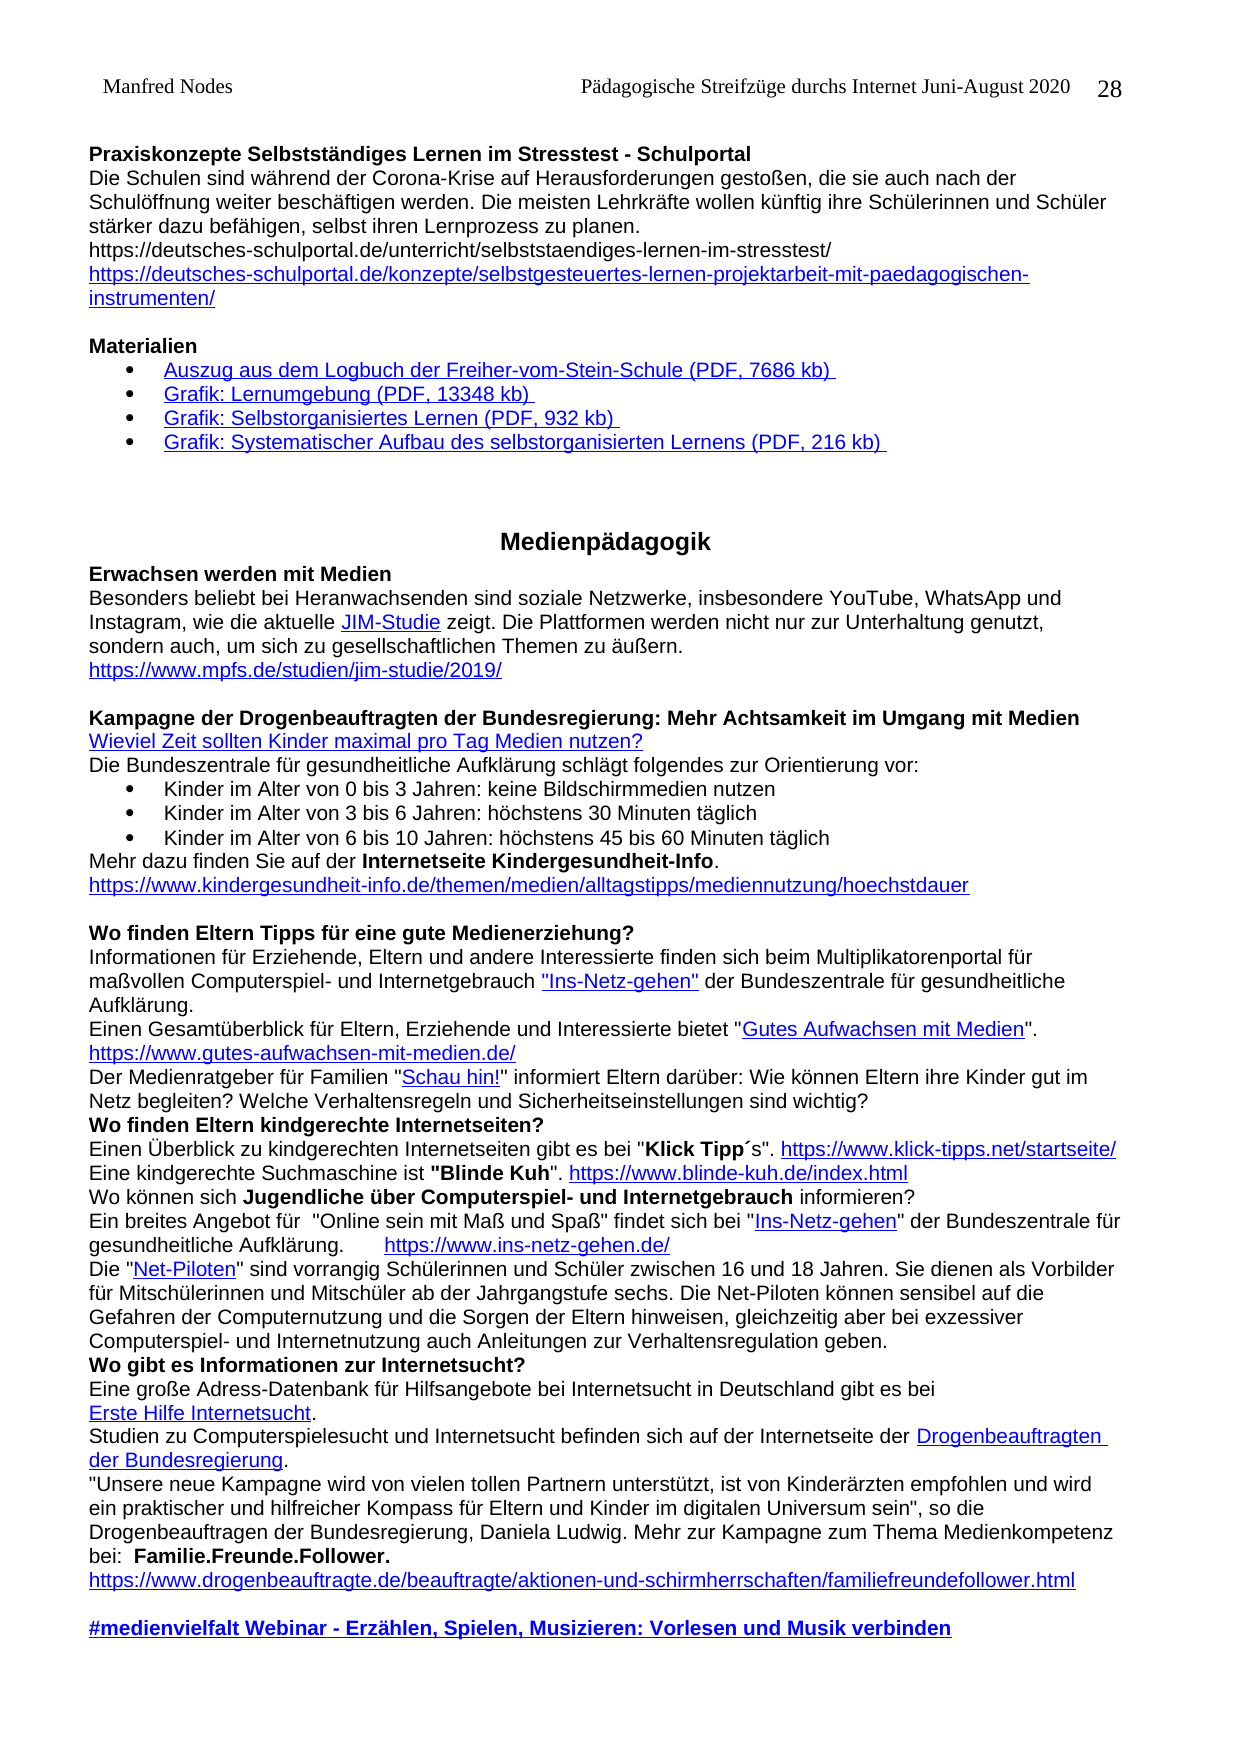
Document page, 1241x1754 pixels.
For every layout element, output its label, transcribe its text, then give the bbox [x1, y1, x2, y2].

text Der Medienratgeber für Familien "Schau hin!" informiert Eltern darüber: Wie können Eltern ihre Kinder gut im Netz begleiten? Welche Verhaltensregeln und Sicherheitseinstellungen sind wichtig? [89, 1065, 1122, 1113]
text Einen Gesamtüberblick für Eltern, Erziehende und Interessierte bietet "Gutes Aufwachsen mit Medien". https://www.gutes-aufwachsen-mit-medien.de/ [89, 1017, 1122, 1065]
text https://www.drogenbeauftragte.de/beauftragte/aktionen-und-schirmherrschaften/familiefreundefollower.html [89, 1568, 1122, 1592]
text Materialien [89, 333, 1122, 357]
list Auszug aus dem Logbuch der Freiher-vom-Stein-Schule (PDF, 7686 kb) [126, 357, 1122, 381]
text Wo finden Eltern kindgerechte Internetseiten? [89, 1113, 1122, 1137]
text Wo können sich Jugendliche über Computerspiel- und Internetgebrauch informieren? [89, 1185, 1122, 1209]
list Kinder im Alter von 3 bis 6 Jahren: höchstens 30 Minuten täglich [126, 801, 1122, 825]
text Praxiskonzepte Selbstständiges Lernen im Stresstest - Schulportal [89, 142, 1122, 166]
text Einen Überblick zu kindgerechten Internetseiten gibt es bei "Klick Tipp´s". https://www.klick-tipps.net/startseite/ [89, 1137, 1122, 1161]
text Ein breites Angebot für "Online sein mit Maß und Spaß" findet sich bei "Ins-Netz-gehen" der Bundeszentrale für gesundheitliche Aufklärung. https://www.ins-netz-gehen.de/ [89, 1209, 1122, 1257]
text https://deutsches-schulportal.de/unterricht/selbststaendiges-lernen-im-stresstest/ [89, 238, 1122, 262]
text Die Schulen sind während der Corona-Krise auf Herausforderungen gestoßen, die sie auch nach der Schulöffnung weiter beschäftigen werden. Die meisten Lehrkräfte wollen künftig ihre Schülerinnen und Schüler stärker dazu befähigen, selbst ihren Lernprozess zu planen. [89, 166, 1122, 238]
list Grafik: Selbstorganisiertes Lernen (PDF, 932 kb) [126, 406, 1122, 429]
text Wo gibt es Informationen zur Internetsucht? [89, 1352, 1122, 1376]
text #medienvielfalt Webinar - Erzählen, Spielen, Musizieren: Vorlesen und Musik verbinden [89, 1616, 1122, 1640]
text https://deutsches-schulportal.de/konzepte/selbstgesteuertes-lernen-projektarbeit-mit-paedagogischen-instrumenten/ [89, 262, 1122, 309]
text Studien zu Computerspielesucht und Internetsucht befinden sich auf der Internetseite der Drogenbeauftragten der Bundesregierung. [89, 1424, 1122, 1472]
list Kinder im Alter von 6 bis 10 Jahren: höchstens 45 bis 60 Minuten täglich [126, 825, 1122, 849]
text Eine kindgerechte Suchmaschine ist "Blinde Kuh". https://www.blinde-kuh.de/index.html [89, 1161, 1122, 1185]
text Die Bundeszentrale für gesundheitliche Aufklärung schlägt folgendes zur Orientierung vor: [89, 753, 1122, 777]
text Informationen für Erziehende, Eltern und andere Interessierte finden sich beim Multiplikatorenportal für maßvollen Computerspiel- und Internetgebrauch "Ins-Netz-gehen" der Bundeszentrale für gesundheitliche Aufklärung. [89, 945, 1122, 1017]
text Mehr dazu finden Sie auf der Internetseite Kindergesundheit-Info. [89, 849, 1122, 873]
list Grafik: Systematischer Aufbau des selbstorganisierten Lernens (PDF, 216 kb) [126, 429, 1122, 454]
text Die "Net-Piloten" sind vorrangig Schülerinnen und Schüler zwischen 16 und 18 Jahren. Sie dienen als Vorbilder für Mitschülerinnen und Mitschüler ab der Jahrgangstufe sechs. Die Net-Piloten können sensibel auf die Gefahren der Computernutzung und die Sorgen der Eltern hinweisen, gleichzeitig aber bei exzessiver Computerspiel- und Internetnutzung auch Anleitungen zur Verhaltensregulation geben. [89, 1257, 1122, 1352]
list Kinder im Alter von 0 bis 3 Jahren: keine Bildschirmmedien nutzen [126, 777, 1122, 801]
list Grafik: Lernumgebung (PDF, 13348 kb) [126, 381, 1122, 406]
subtitle Medienpädagogik [89, 527, 1122, 555]
text Eine große Adress-Datenbank für Hilfsangebote bei Internetsucht in Deutschland gibt es bei Erste Hilfe Internetsucht. [89, 1376, 1122, 1424]
text Kampagne der Drogenbeauftragten der Bundesregierung: Mehr Achtsamkeit im Umgang mit Medien Wieviel Zeit sollten Kinder maximal pro Tag Medien nutzen? [89, 705, 1122, 753]
text Besonders beliebt bei Heranwachsenden sind soziale Netzwerke, insbesondere YouTube, WhatsApp und Instagram, wie die aktuelle JIM-Studie zeigt. Die Plattformen werden nicht nur zur Unterhaltung genutzt, sondern auch, um sich zu gesellschaftlichen Themen zu äußern. https://www.mpfs.de/studien/jim-studie/2019/ [89, 586, 1122, 681]
text "Unsere neue Kampagne wird von vielen tollen Partnern unterstützt, ist von Kinderärzten empfohlen und wird ein praktischer und hilfreicher Kompass für Eltern und Kinder im digitalen Universum sein", so die Drogenbeauftragen der Bundesregierung, Daniela Ludwig. Mehr zur Kampagne zum Thema Medienkompetenz bei: Familie.Freunde.Follower. [89, 1472, 1122, 1568]
text Wo finden Eltern Tipps für eine gute Medienerziehung? [89, 921, 1122, 945]
text Erwachsen werden mit Medien [89, 562, 1122, 586]
text https://www.kindergesundheit-info.de/themen/medien/alltagstipps/mediennutzung/hoechstdauer [89, 873, 1122, 897]
